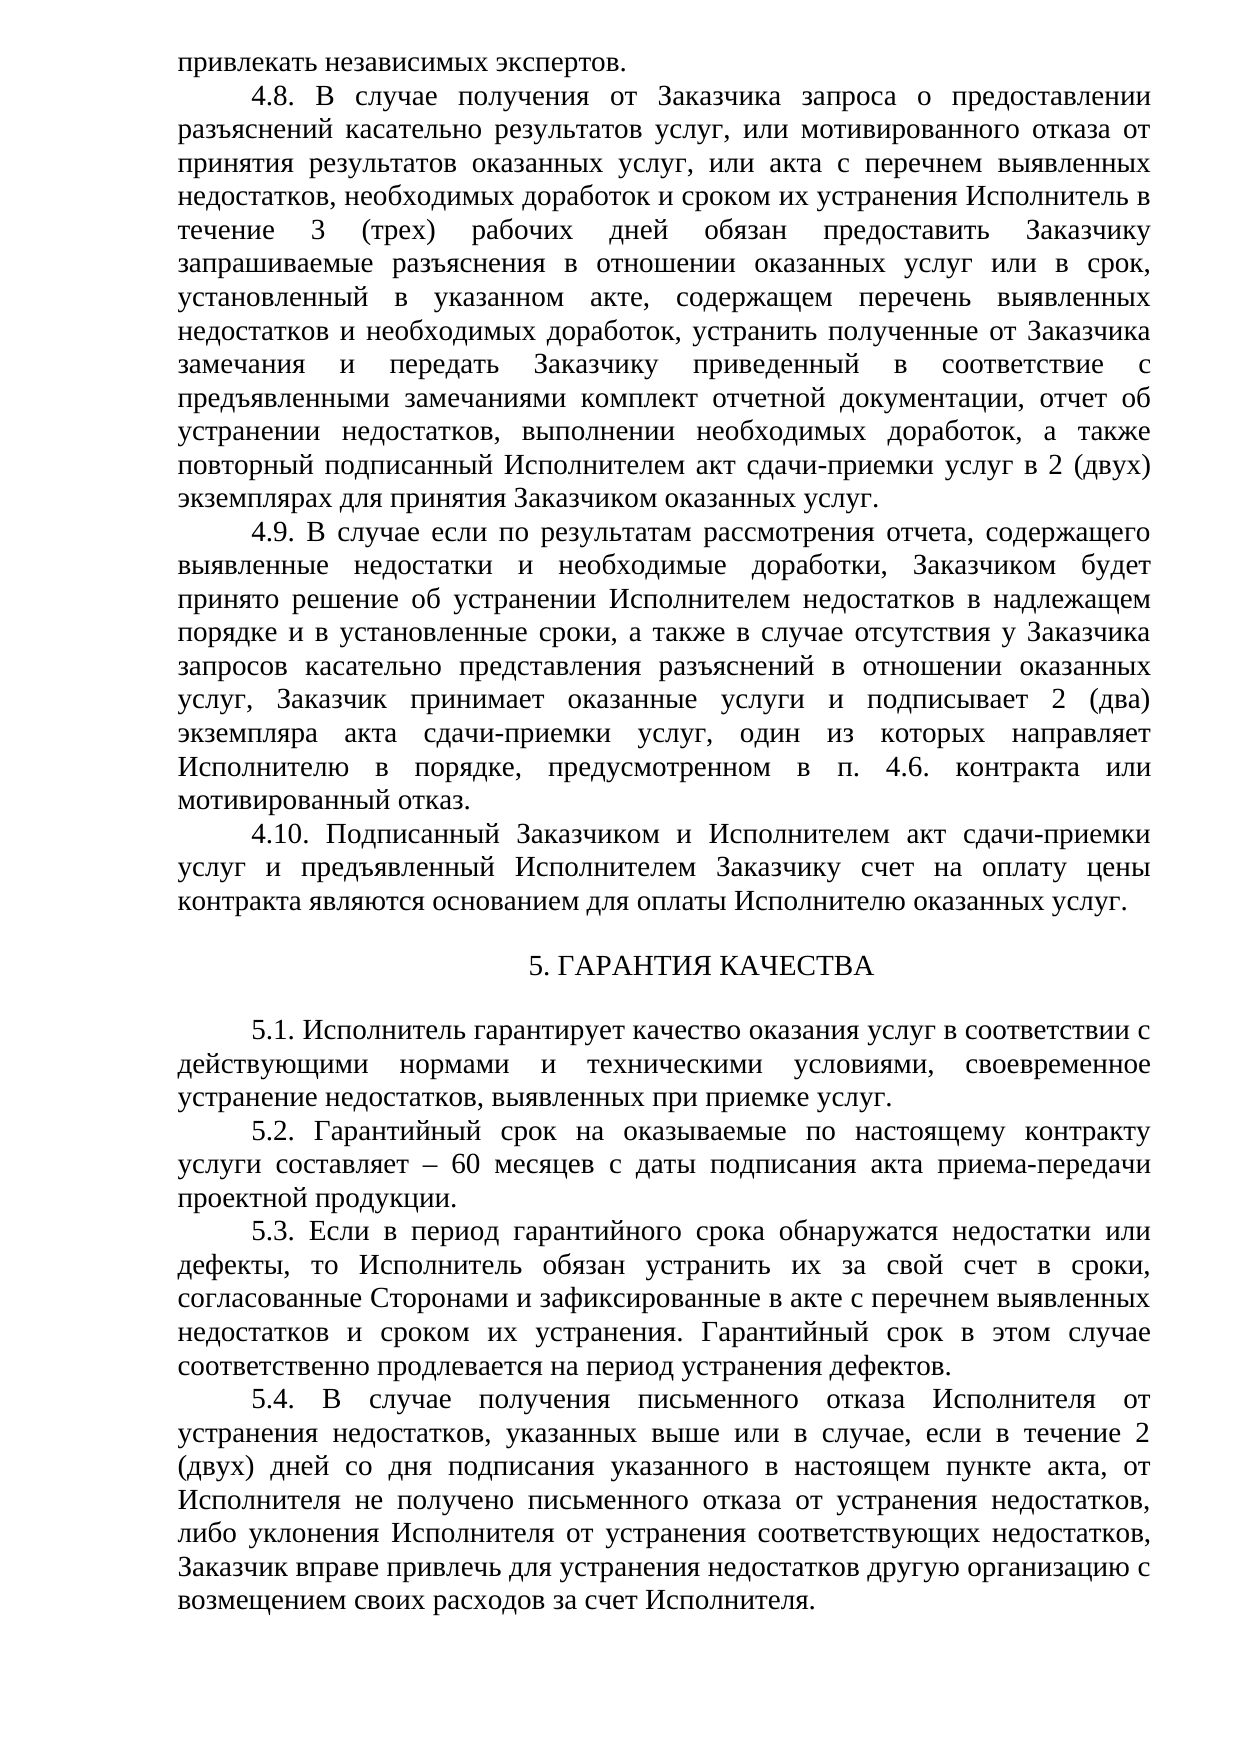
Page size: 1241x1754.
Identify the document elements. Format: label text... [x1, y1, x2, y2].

text 5.3. Если в период гарантийного срока обнаружатся недостатки или дефекты, то Исполнитель обязан устранить их за свой счет в сроки, согласованные Сторонами и зафиксированные в акте с перечнем выявленных недостатков и сроком их устранения. Гарантийный срок в этом случае соответственно продлевается на период устранения дефектов. [177, 1213, 1152, 1381]
text 5.2. Гарантийный срок на оказываемые по настоящему контракту услуги составляет – 60 месяцев с даты подписания акта приема-передачи проектной продукции. [177, 1113, 1152, 1213]
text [177, 44, 1152, 78]
text 4.8. В случае получения от Заказчика запроса о предоставлении разъяснений касательно результатов услуг, или мотивированного отказа от принятия результатов оказанных услуг, или акта с перечнем выявленных недостатков, необходимых доработок и сроком их устранения Исполнитель в течение 3 (трех) рабочих дней обязан предоставить Заказчику запрашиваемые разъяснения в отношении оказанных услуг или в срок, установленный в указанном акте, содержащем перечень выявленных недостатков и необходимых доработок, устранить полученные от Заказчика замечания и передать Заказчику приведенный в соответствие с предъявленными замечаниями комплект отчетной документации, отчет об устранении недостатков, выполнении необходимых доработок, а также повторный подписанный Исполнителем акт сдачи-приемки услуг в 2 (двух) экземплярах для принятия Заказчиком оказанных услуг. [177, 78, 1152, 514]
text 5. ГАРАНТИЯ КАЧЕСТВА [177, 948, 1152, 981]
text 4.10. Подписанный Заказчиком и Исполнителем акт сдачи-приемки услуг и предъявленный Исполнителем Заказчику счет на оплату цены контракта являются основанием для оплаты Исполнителю оказанных услуг. [177, 816, 1152, 916]
text 4.9. В случае если по результатам рассмотрения отчета, содержащего выявленные недостатки и необходимые доработки, Заказчиком будет принято решение об устранении Исполнителем недостатков в надлежащем порядке и в установленные сроки, а также в случае отсутствия у Заказчика запросов касательно представления разъяснений в отношении оказанных услуг, Заказчик принимает оказанные услуги и подписывает 2 (два) экземпляра акта сдачи-приемки услуг, один из которых направляет Исполнителю в порядке, предусмотренном в п. 4.6. контракта или мотивированный отказ. [177, 514, 1152, 816]
text 5.1. Исполнитель гарантирует качество оказания услуг в соответствии с действующими нормами и техническими условиями, своевременное устранение недостатков, выявленных при приемке услуг. [177, 1012, 1152, 1113]
text 5.4. В случае получения письменного отказа Исполнителя от устранения недостатков, указанных выше или в случае, если в течение 2 (двух) дней со дня подписания указанного в настоящем пункте акта, от Исполнителя не получено письменного отказа от устранения недостатков, либо уклонения Исполнителя от устранения соответствующих недостатков, Заказчик вправе привлечь для устранения недостатков другую организацию с возмещением своих расходов за счет Исполнителя. [177, 1381, 1152, 1616]
